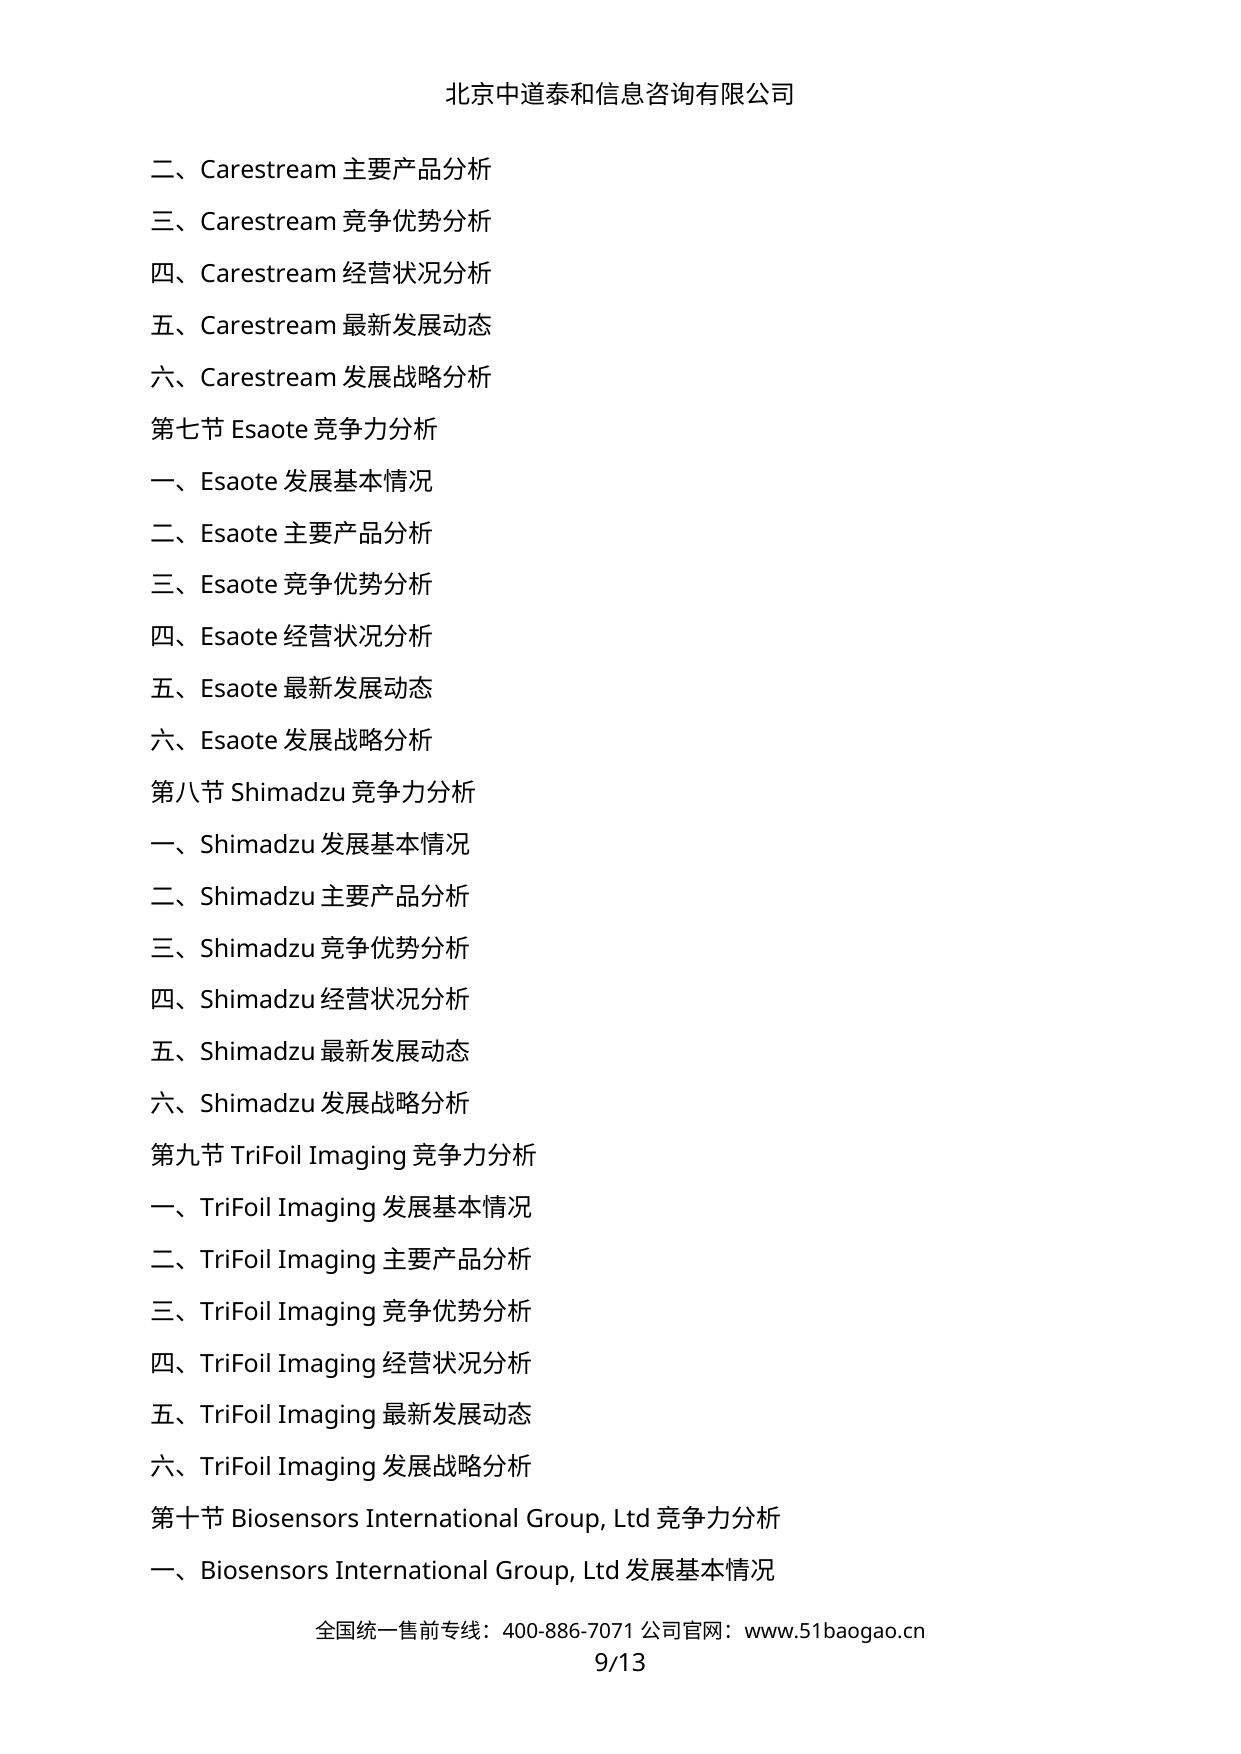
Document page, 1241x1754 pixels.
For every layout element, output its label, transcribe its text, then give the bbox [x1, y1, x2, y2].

text 第八节 Shimadzu竞争力分析 [150, 772, 1090, 809]
text 二、Shimadzu主要产品分析 [150, 876, 1090, 912]
text 三、Esaote竞争优势分析 [150, 565, 1090, 601]
text 六、TriFoil Imaging发展战略分析 [150, 1447, 1090, 1483]
text 六、Carestream发展战略分析 [150, 357, 1090, 394]
text 五、TriFoil Imaging最新发展动态 [150, 1395, 1090, 1431]
text 一、TriFoil Imaging发展基本情况 [150, 1187, 1090, 1224]
text 一、Biosensors International Group, Ltd发展基本情况 [150, 1551, 1090, 1587]
text 四、Shimadzu经营状况分析 [150, 980, 1090, 1016]
text 一、Esaote发展基本情况 [150, 461, 1090, 497]
text 六、Esaote发展战略分析 [150, 721, 1090, 757]
text 第九节 TriFoil Imaging竞争力分析 [150, 1136, 1090, 1172]
text 六、Shimadzu发展战略分析 [150, 1084, 1090, 1120]
text 四、TriFoil Imaging经营状况分析 [150, 1343, 1090, 1379]
text 四、Esaote经营状况分析 [150, 617, 1090, 653]
text 三、TriFoil Imaging竞争优势分析 [150, 1291, 1090, 1327]
text 四、Carestream经营状况分析 [150, 254, 1090, 290]
text 三、Shimadzu竞争优势分析 [150, 928, 1090, 964]
text 五、Carestream最新发展动态 [150, 306, 1090, 342]
text 五、Esaote最新发展动态 [150, 669, 1090, 705]
text 一、Shimadzu发展基本情况 [150, 824, 1090, 861]
text 第七节 Esaote竞争力分析 [150, 409, 1090, 446]
text 二、Carestream主要产品分析 [150, 150, 1090, 186]
text 三、Carestream竞争优势分析 [150, 202, 1090, 238]
text 二、Esaote主要产品分析 [150, 513, 1090, 549]
text 第十节 Biosensors International Group, Ltd竞争力分析 [150, 1499, 1090, 1535]
text 二、TriFoil Imaging主要产品分析 [150, 1239, 1090, 1276]
text 五、Shimadzu最新发展动态 [150, 1032, 1090, 1068]
